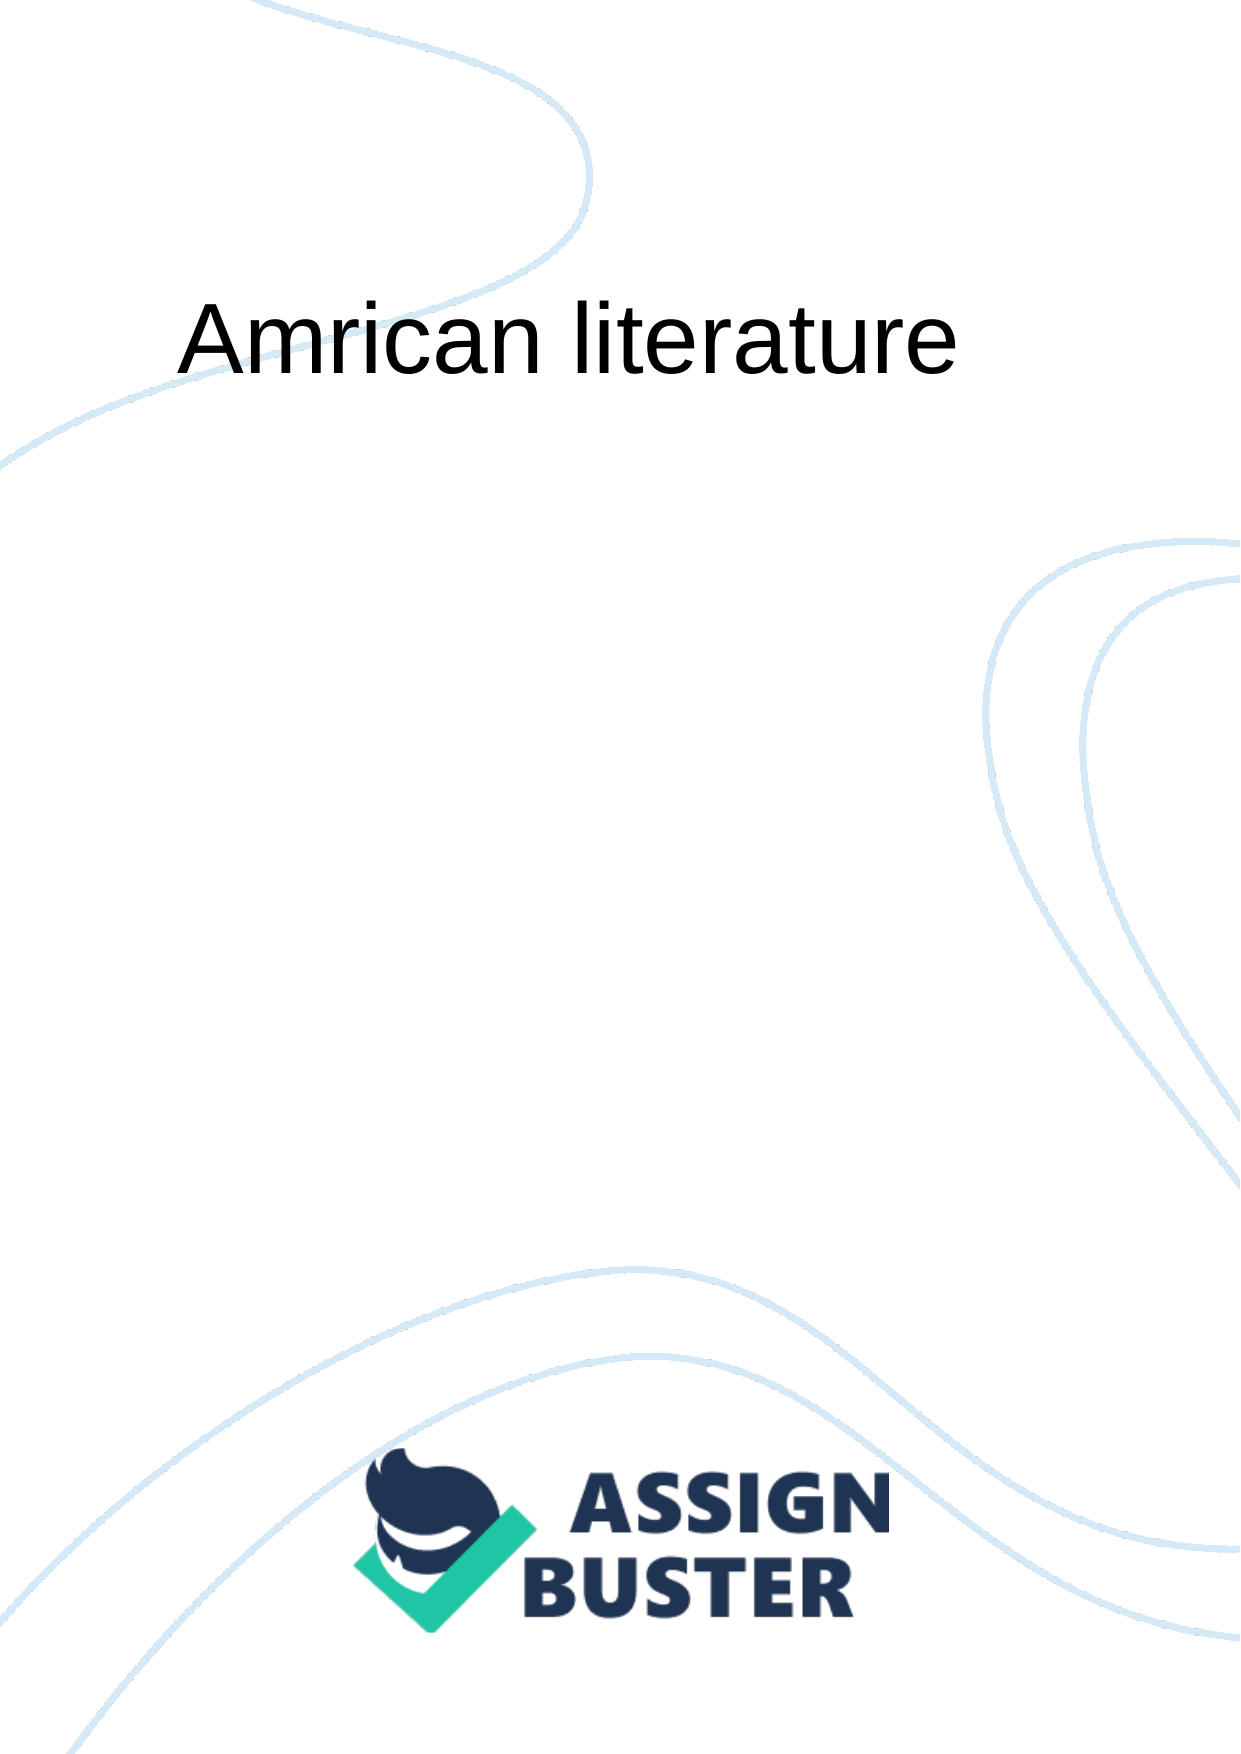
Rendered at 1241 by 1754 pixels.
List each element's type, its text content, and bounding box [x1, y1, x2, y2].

picture [0, 0, 1241, 1754]
subtitle Amrican literature [177, 279, 1152, 394]
